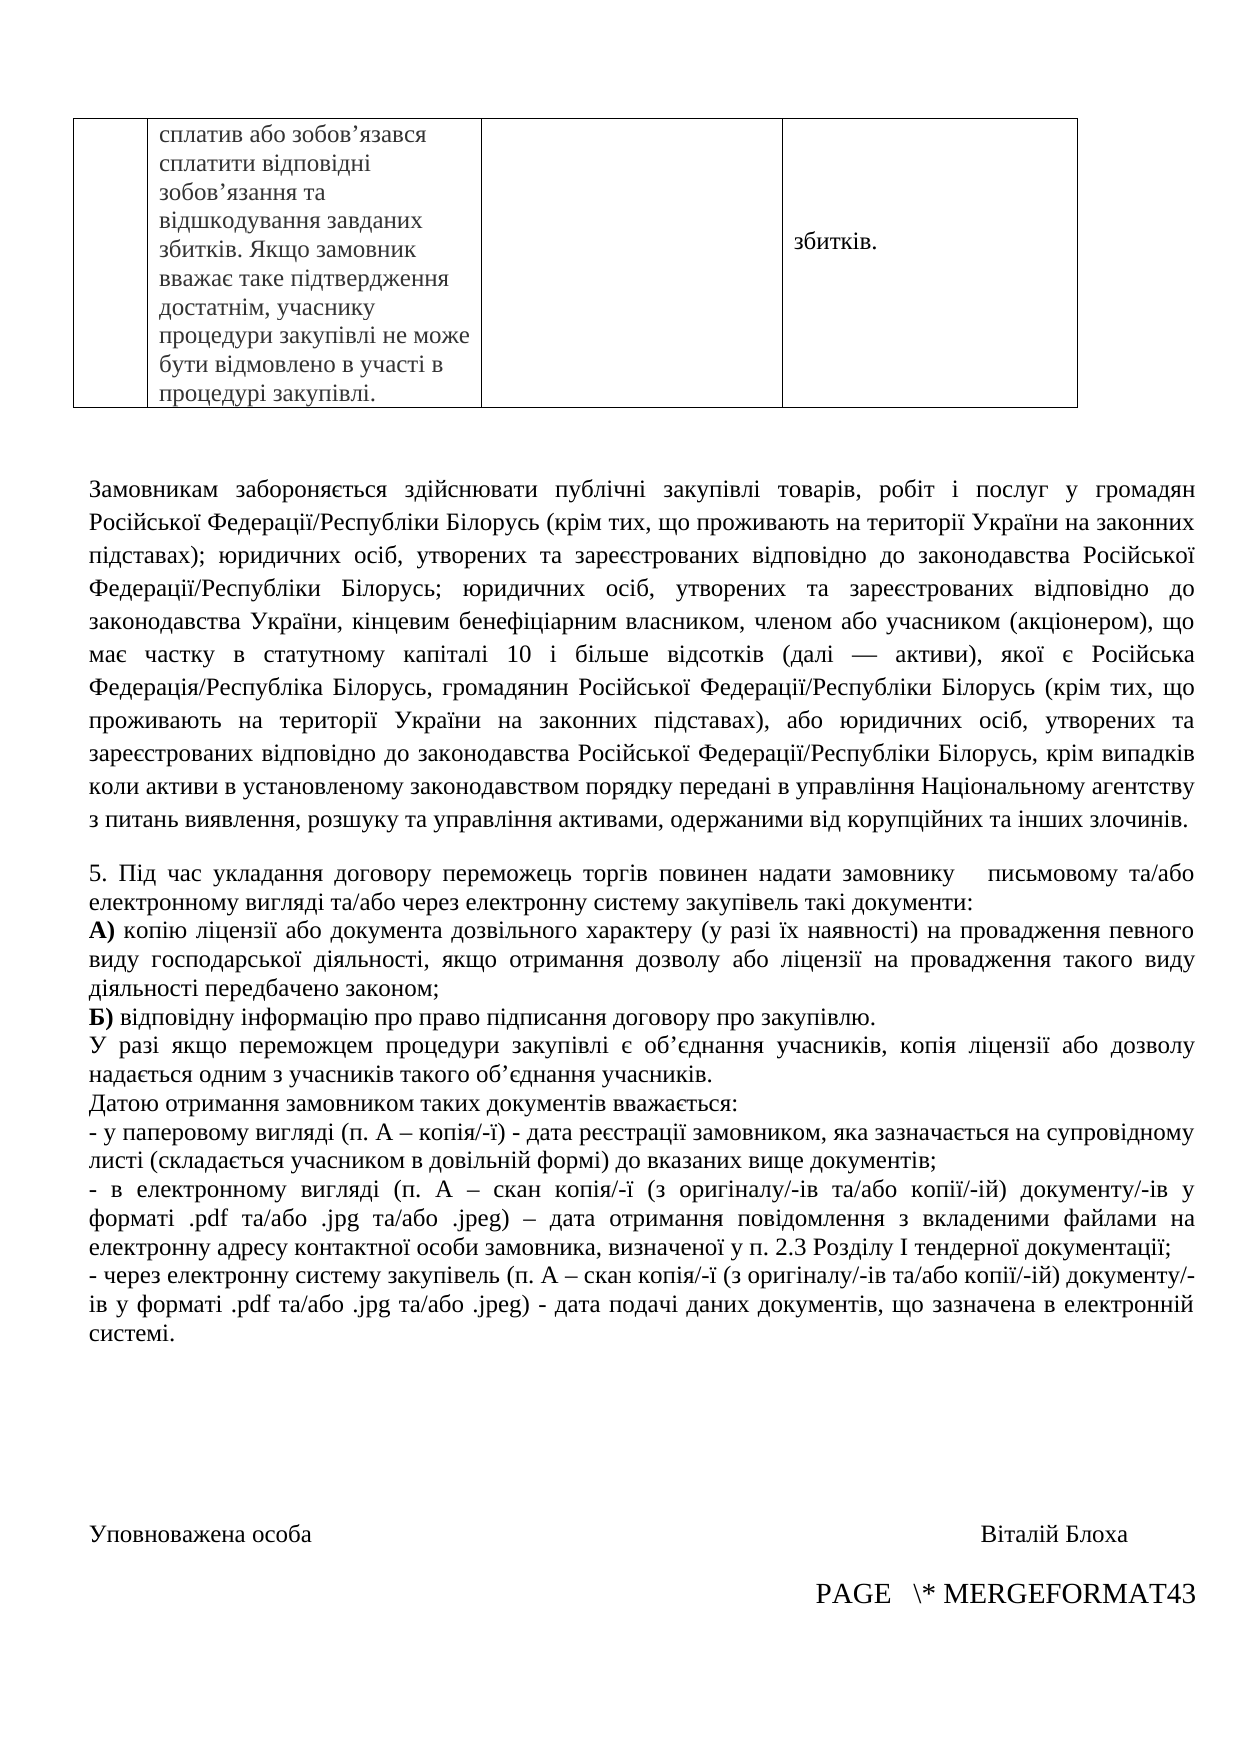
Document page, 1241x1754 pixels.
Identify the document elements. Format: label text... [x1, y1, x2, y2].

text - через електронну систему закупівель (п. А – скан копія/-ї (з оригіналу/-ів та/або копії/-ій) документу/-ів у форматі .pdf та/або .jpg та/або .jpeg) - дата подачі даних документів, що зазначена в електронній системі. [89, 1261, 1196, 1347]
text - у паперовому вигляді (п. А – копія/-ї) - дата реєстрації замовником, яка зазначається на супровідному листі (складається учасником в довільній формі) до вказаних вище документів; [89, 1117, 1196, 1174]
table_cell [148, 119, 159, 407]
text Уповноважена особа Віталій Блоха [89, 1519, 1196, 1548]
text У разі якщо переможцем процедури закупівлі є об’єднання учасників, копія ліцензії або дозволу надається одним з учасників такого об’єднання учасників. [89, 1031, 1196, 1088]
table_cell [783, 119, 1077, 407]
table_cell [482, 119, 782, 407]
text Датою отримання замовником таких документів вважається: [89, 1088, 1196, 1117]
text Б) відповідну інформацію про право підписання договору про закупівлю. [89, 1002, 1196, 1031]
table_cell 13 [74, 119, 147, 407]
text А) копію ліцензії або документа дозвільного характеру (у разі їх наявності) на провадження певного виду господарської діяльності, якщо отримання дозволу або ліцензії на провадження такого виду діяльності передбачено законом; [89, 916, 1196, 1002]
text 5. Під час укладання договору переможець торгів повинен надати замовнику письмовому та/або електронному вигляді та/або через електронну систему закупівель такі документи: [89, 858, 1196, 916]
text - в електронному вигляді (п. А – скан копія/-ї (з оригіналу/-ів та/або копії/-ій) документу/-ів у форматі .pdf та/або .jpg та/або .jpeg) – дата отримання повідомлення з вкладеними файлами на електронну адресу контактної особи замовника, визначеної у п. 2.3 Розділу І тендерної документації; [89, 1174, 1196, 1261]
text Замовникам забороняється здійснювати публічні закупівлі товарів, робіт і послуг у громадян Російської Федерації/Республіки Білорусь (крім тих, що проживають на території України на законних підставах); юридичних осіб, утворених та зареєстрованих відповідно до законодавства Російської Федерації/Республіки Білорусь; юридичних осіб, утворених та зареєстрованих відповідно до законодавства України, кінцевим бенефіціарним власником, членом або учасником (акціонером), що має частку в статутному капіталі 10 і більше відсотків (далі — активи), якої є Російська Федерація/Республіка Білорусь, громадянин Російської Федерації/Республіки Білорусь (крім тих, що проживають на території України на законних підставах), або юридичних осіб, утворених та зареєстрованих відповідно до законодавства Російської Федерації/Республіки Білорусь, крім випадків коли активи в установленому законодавством порядку передані в управління Національному агентству з питань виявлення, розшуку та управління активами, одержаними від корупційних та інших злочинів. [89, 474, 1196, 833]
